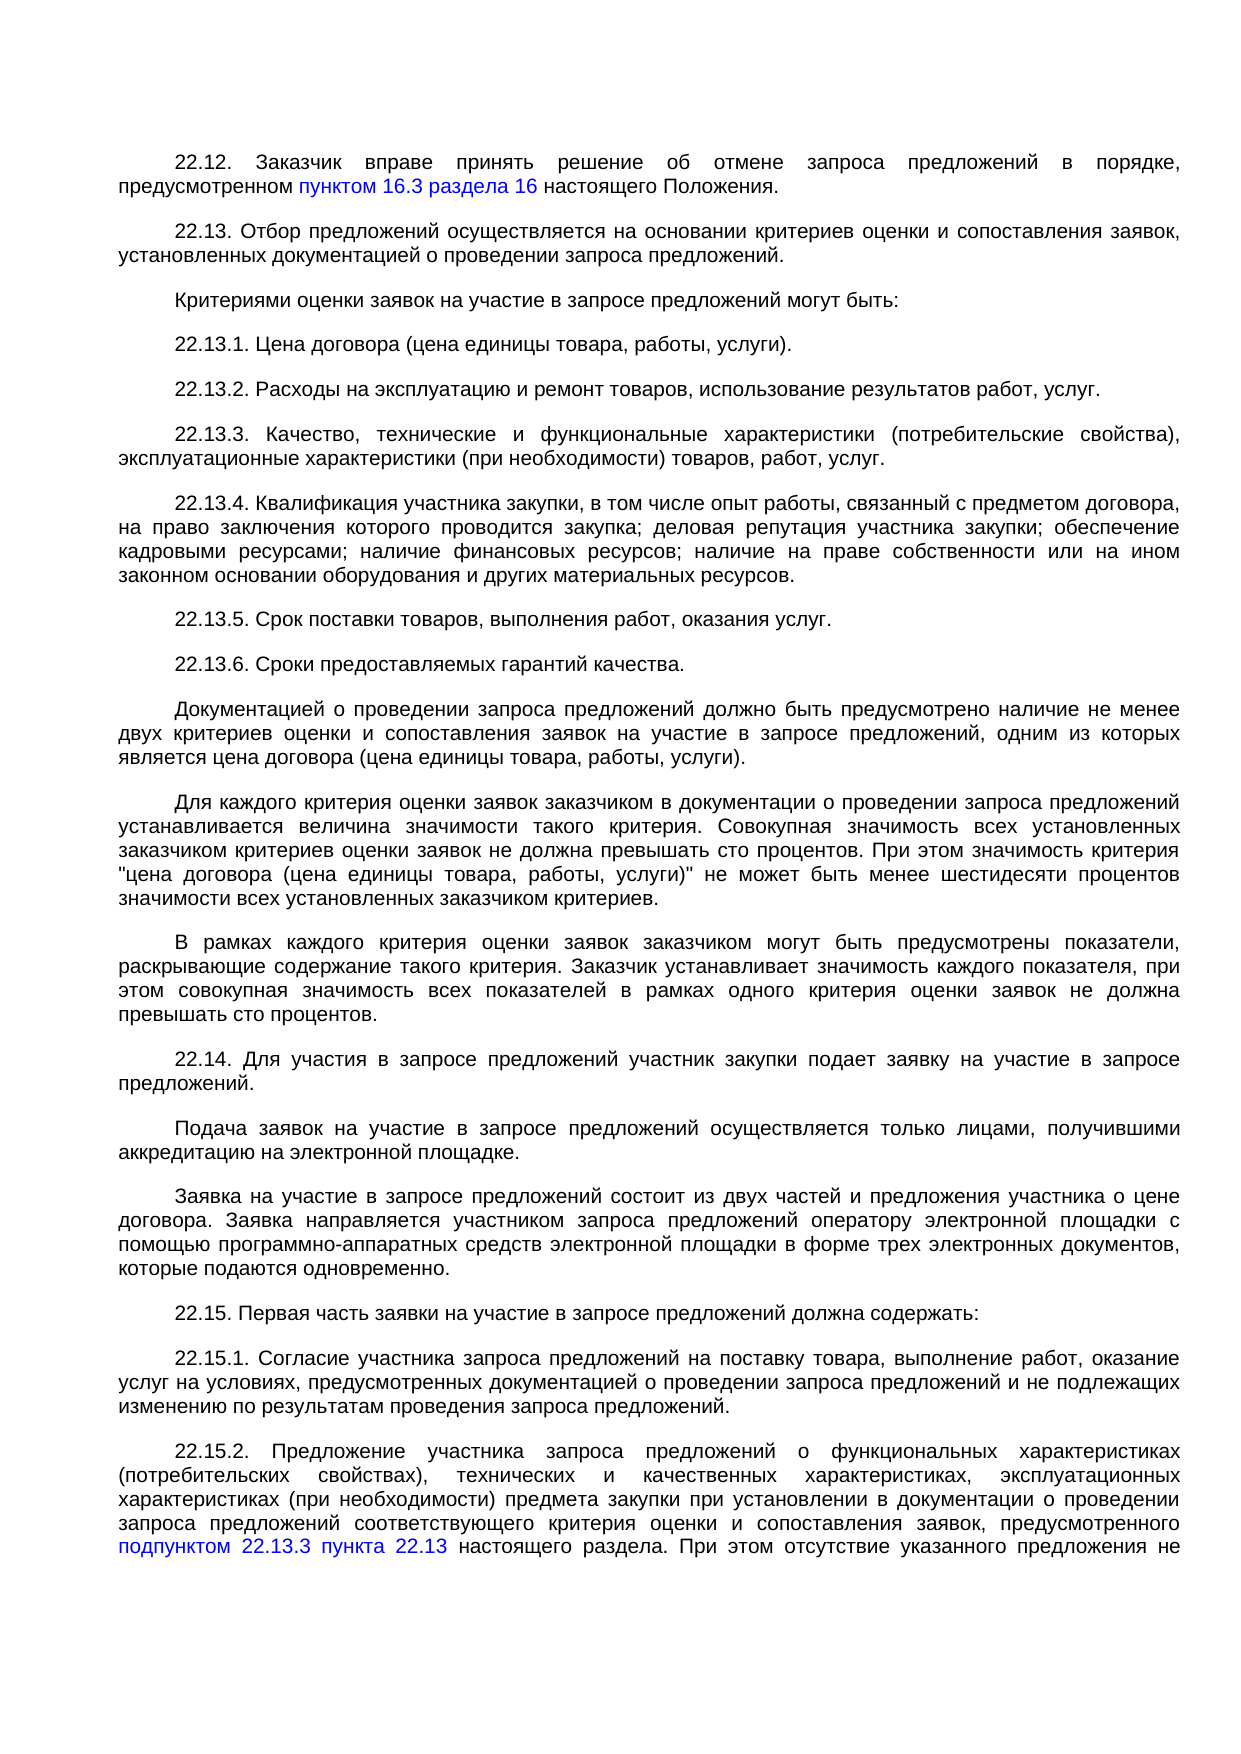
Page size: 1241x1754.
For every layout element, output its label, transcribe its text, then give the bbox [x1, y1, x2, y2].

text 22.13.6. Сроки предоставляемых гарантий качества. [118, 652, 1181, 676]
text Подача заявок на участие в запросе предложений осуществляется только лицами, получившими аккредитацию на электронной площадке. [118, 1116, 1181, 1163]
text 22.13.3. Качество, технические и функциональные характеристики (потребительские свойства), эксплуатационные характеристики (при необходимости) товаров, работ, услуг. [118, 422, 1181, 470]
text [118, 1438, 1181, 1558]
text 22.15.1. Согласие участника запроса предложений на поставку товара, выполнение работ, оказание услуг на условиях, предусмотренных документацией о проведении запроса предложений и не подлежащих изменению по результатам проведения запроса предложений. [118, 1346, 1181, 1418]
text 22.12. Заказчик вправе принять решение об отмене запроса предложений в порядке, предусмотренном пунктом 16.3 раздела 16 настоящего Положения. [118, 150, 1181, 198]
text Критериями оценки заявок на участие в запросе предложений могут быть: [118, 287, 1181, 311]
text Заявка на участие в запросе предложений состоит из двух частей и предложения участника о цене договора. Заявка направляется участником запроса предложений оператору электронной площадки с помощью программно-аппаратных средств электронной площадки в форме трех электронных документов, которые подаются одновременно. [118, 1184, 1181, 1280]
text В рамках каждого критерия оценки заявок заказчиком могут быть предусмотрены показатели, раскрывающие содержание такого критерия. Заказчик устанавливает значимость каждого показателя, при этом совокупная значимость всех показателей в рамках одного критерия оценки заявок не должна превышать сто процентов. [118, 930, 1181, 1026]
text 22.13.4. Квалификация участника закупки, в том числе опыт работы, связанный с предметом договора, на право заключения которого проводится закупка; деловая репутация участника закупки; обеспечение кадровыми ресурсами; наличие финансовых ресурсов; наличие на праве собственности или на ином законном основании оборудования и других материальных ресурсов. [118, 491, 1181, 586]
text 22.13. Отбор предложений осуществляется на основании критериев оценки и сопоставления заявок, установленных документацией о проведении запроса предложений. [118, 219, 1181, 267]
text 22.13.2. Расходы на эксплуатацию и ремонт товаров, использование результатов работ, услуг. [118, 377, 1181, 401]
text Документацией о проведении запроса предложений должно быть предусмотрено наличие не менее двух критериев оценки и сопоставления заявок на участие в запросе предложений, одним из которых является цена договора (цена единицы товара, работы, услуги). [118, 697, 1181, 769]
text 22.13.5. Срок поставки товаров, выполнения работ, оказания услуг. [118, 607, 1181, 631]
text Для каждого критерия оценки заявок заказчиком в документации о проведении запроса предложений устанавливается величина значимости такого критерия. Совокупная значимость всех установленных заказчиком критериев оценки заявок не должна превышать сто процентов. При этом значимость критерия "цена договора (цена единицы товара, работы, услуги)" не может быть менее шестидесяти процентов значимости всех установленных заказчиком критериев. [118, 789, 1181, 909]
text 22.15. Первая часть заявки на участие в запросе предложений должна содержать: [118, 1301, 1181, 1325]
text 22.14. Для участия в запросе предложений участник закупки подает заявку на участие в запросе предложений. [118, 1047, 1181, 1095]
text 22.13.1. Цена договора (цена единицы товара, работы, услуги). [118, 332, 1181, 356]
